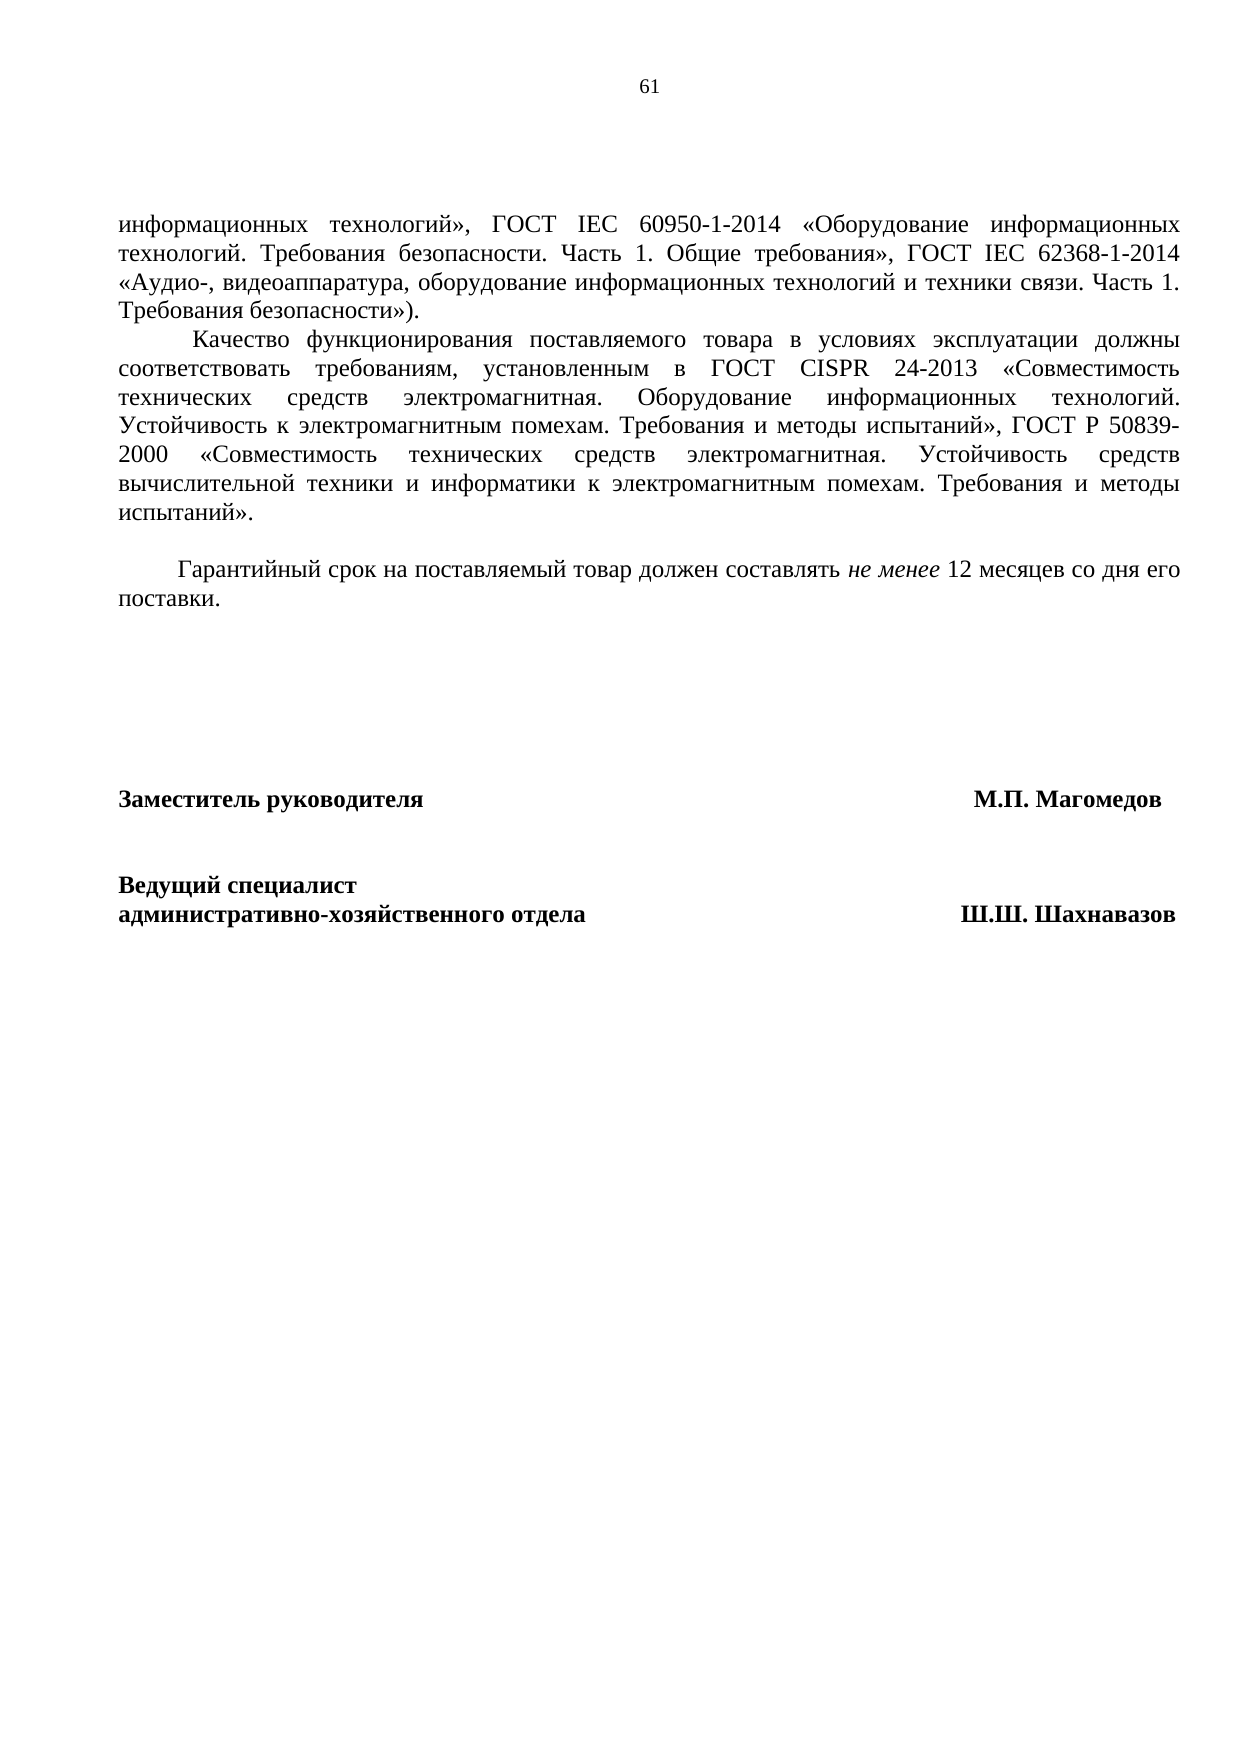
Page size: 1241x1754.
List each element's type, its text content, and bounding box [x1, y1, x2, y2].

text административно-хозяйственного отдела Ш.Ш. Шахнавазов [118, 899, 1181, 928]
text Гарантийный срок на поставляемый товар должен составлять не менее 12 месяцев со дня его поставки. [118, 554, 1181, 612]
text Качество функционирования поставляемого товара в условиях эксплуатации должны соответствовать требованиям, установленным в ГОСТ CISPR 24-2013 «Совместимость технических средств электромагнитная. Оборудование информационных технологий. Устойчивость к электромагнитным помехам. Требования и методы испытаний», ГОСТ Р 50839-2000 «Совместимость технических средств электромагнитная. Устойчивость средств вычислительной техники и информатики к электромагнитным помехам. Требования и методы испытаний». [118, 324, 1181, 526]
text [118, 209, 1181, 324]
text Заместитель руководителя М.П. Магомедов [118, 784, 1181, 813]
text Ведущий специалист [118, 871, 1181, 899]
